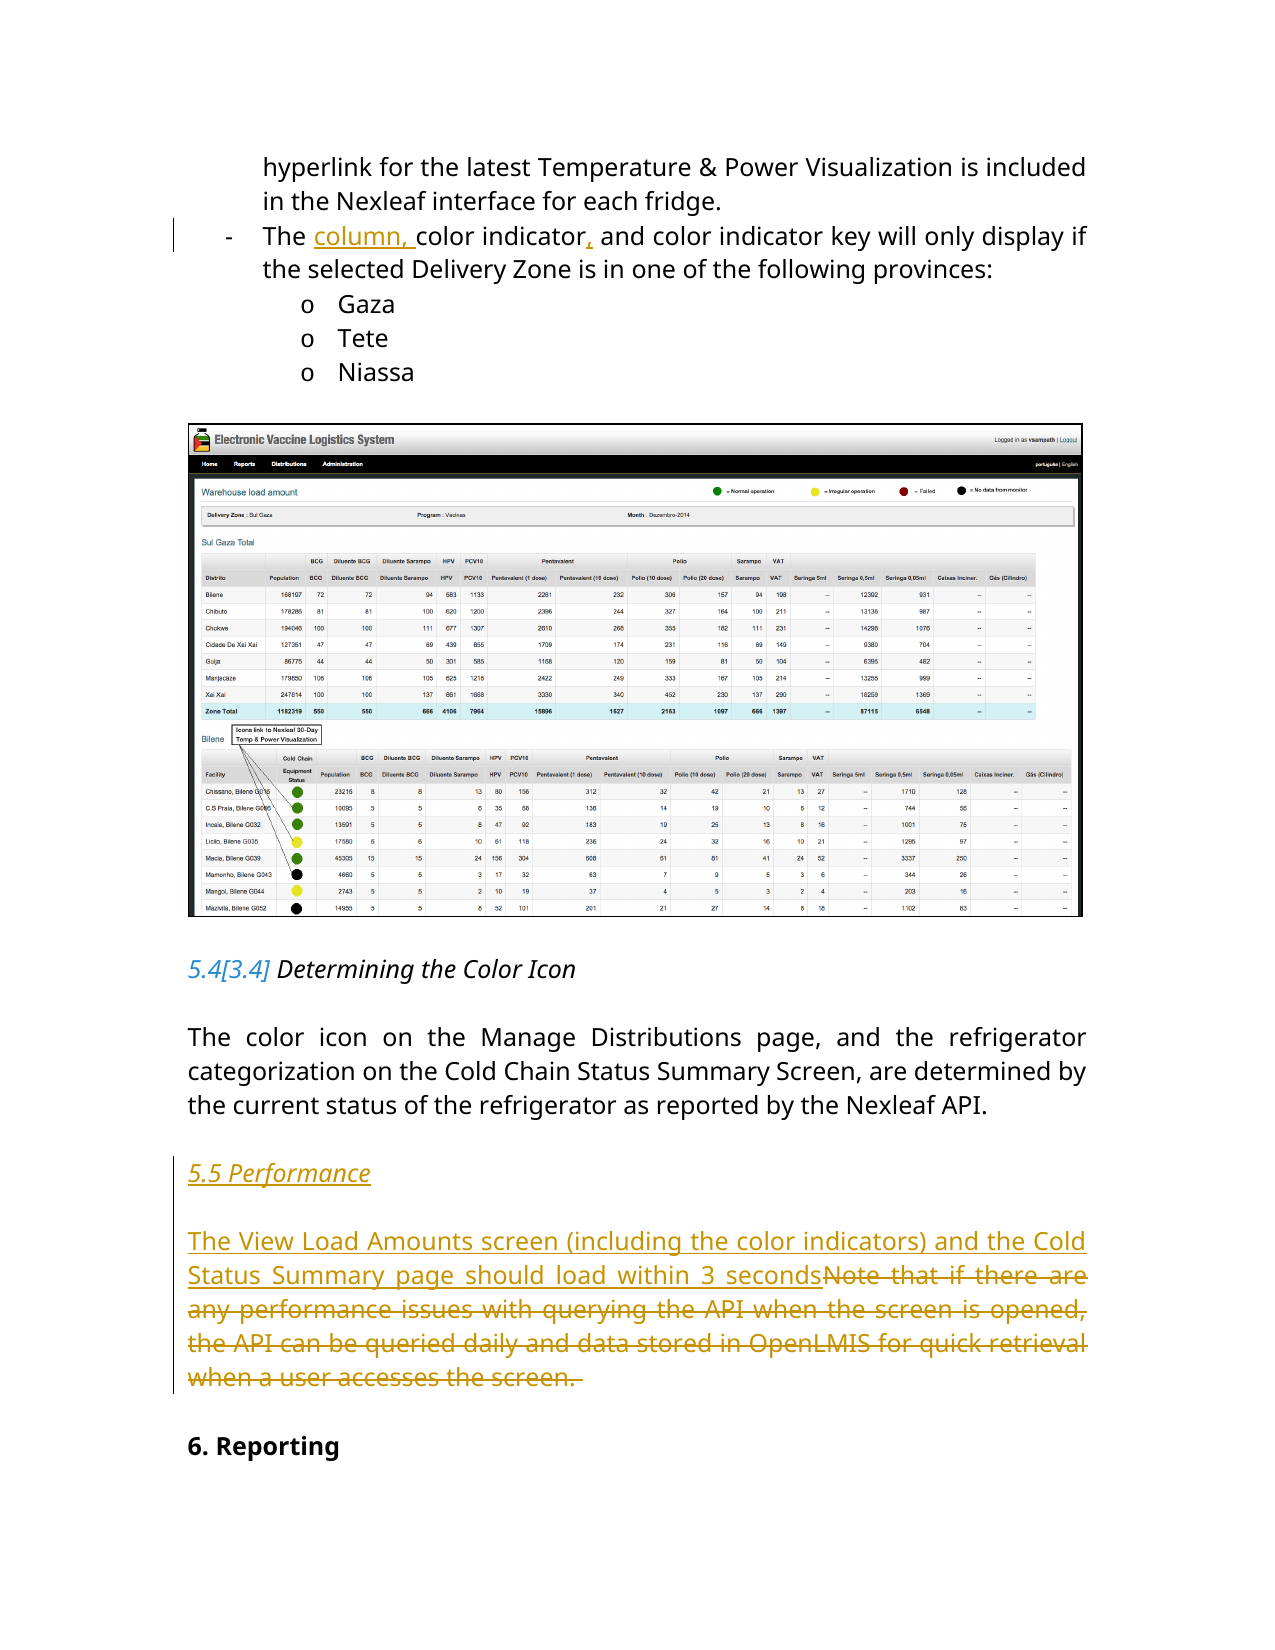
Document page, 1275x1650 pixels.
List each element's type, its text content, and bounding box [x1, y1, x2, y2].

picture [189, 425, 1081, 916]
list Niassa [300, 355, 1087, 389]
text The color icon on the Manage Distributions page, and the refrigerator categorization on the Cold Chain Status Summary Screen, are determined by the current status of the refrigerator as reported by the Nexleaf API. [187, 1019, 1087, 1122]
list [225, 150, 1087, 218]
list Determining the Color Icon [187, 951, 1087, 985]
list Tete [300, 321, 1087, 355]
text 6. Reporting [187, 1428, 1087, 1462]
list The color indicator and color indicator key will only display if the selected Delivery Zone is in one of the following provinces: [225, 218, 1087, 286]
list Gaza [300, 286, 1087, 321]
